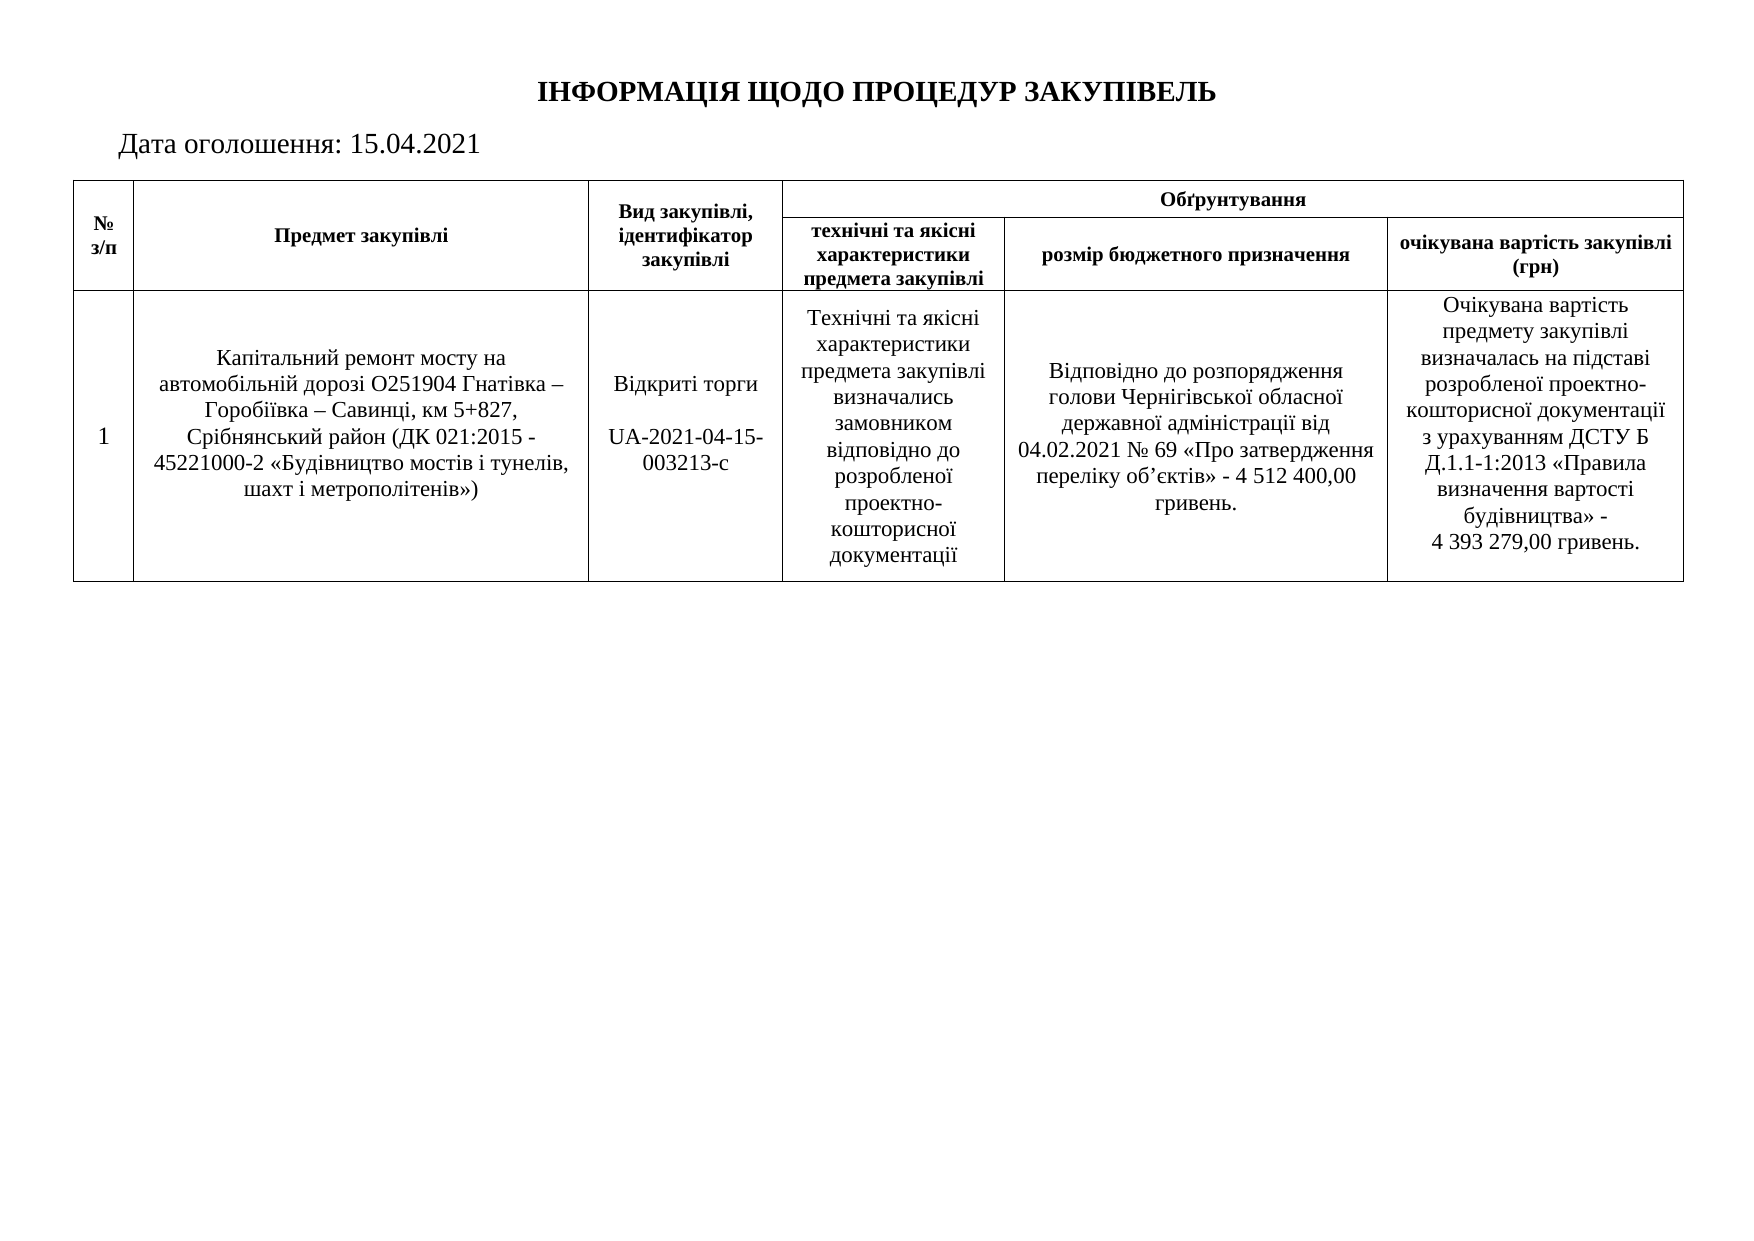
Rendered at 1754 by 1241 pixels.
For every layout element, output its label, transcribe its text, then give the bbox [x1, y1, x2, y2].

table_cell Капітальний ремонт мосту на автомобільній дорозі О251904 Гнатівка – Горобіївка – Савинці, км 5+827, Срібнянський район (ДК 021:2015 - 45221000-2 «Будівництво мостів і тунелів, шахт і метрополітенів») [134, 291, 588, 581]
table_header Предмет закупівлі [134, 181, 588, 290]
text Дата оголошення: 15.04.2021 [118, 127, 1636, 160]
table_header Вид закупівлі, ідентифікатор закупівлі [589, 181, 782, 290]
table_cell розмір бюджетного призначення [1005, 218, 1387, 290]
table_header Обґрунтування [783, 181, 1683, 217]
table_cell очікувана вартість закупівлі (грн) [1388, 218, 1683, 290]
table_cell 1 [74, 291, 133, 581]
table_cell Відкриті торги UA-2021-04-15-003213-c [589, 291, 782, 581]
table_cell технічні та якісні характеристики предмета закупівлі [783, 218, 1004, 290]
table_cell Відповідно до розпорядження голови Чернігівської обласної державної адміністрації від 04.02.2021 № 69 «Про затвердження переліку об’єктів» - 4 512 400,00 гривень. [1005, 291, 1387, 581]
table_header № з/п [74, 181, 133, 290]
table_cell Технічні та якісні характеристики предмета закупівлі визначались замовником відповідно до розробленої проектно-кошторисної документації [783, 291, 1004, 581]
text ІНФОРМАЦІЯ ЩОДО ПРОЦЕДУР ЗАКУПІВЕЛЬ [118, 74, 1636, 107]
table_cell Очікувана вартість предмету закупівлі визначалась на підставі розробленої проектно-кошторисної документації з урахуванням ДСТУ Б Д.1.1-1:2013 «Правила визначення вартості будівництва» - 4 393 279,00 гривень. [1388, 291, 1683, 581]
